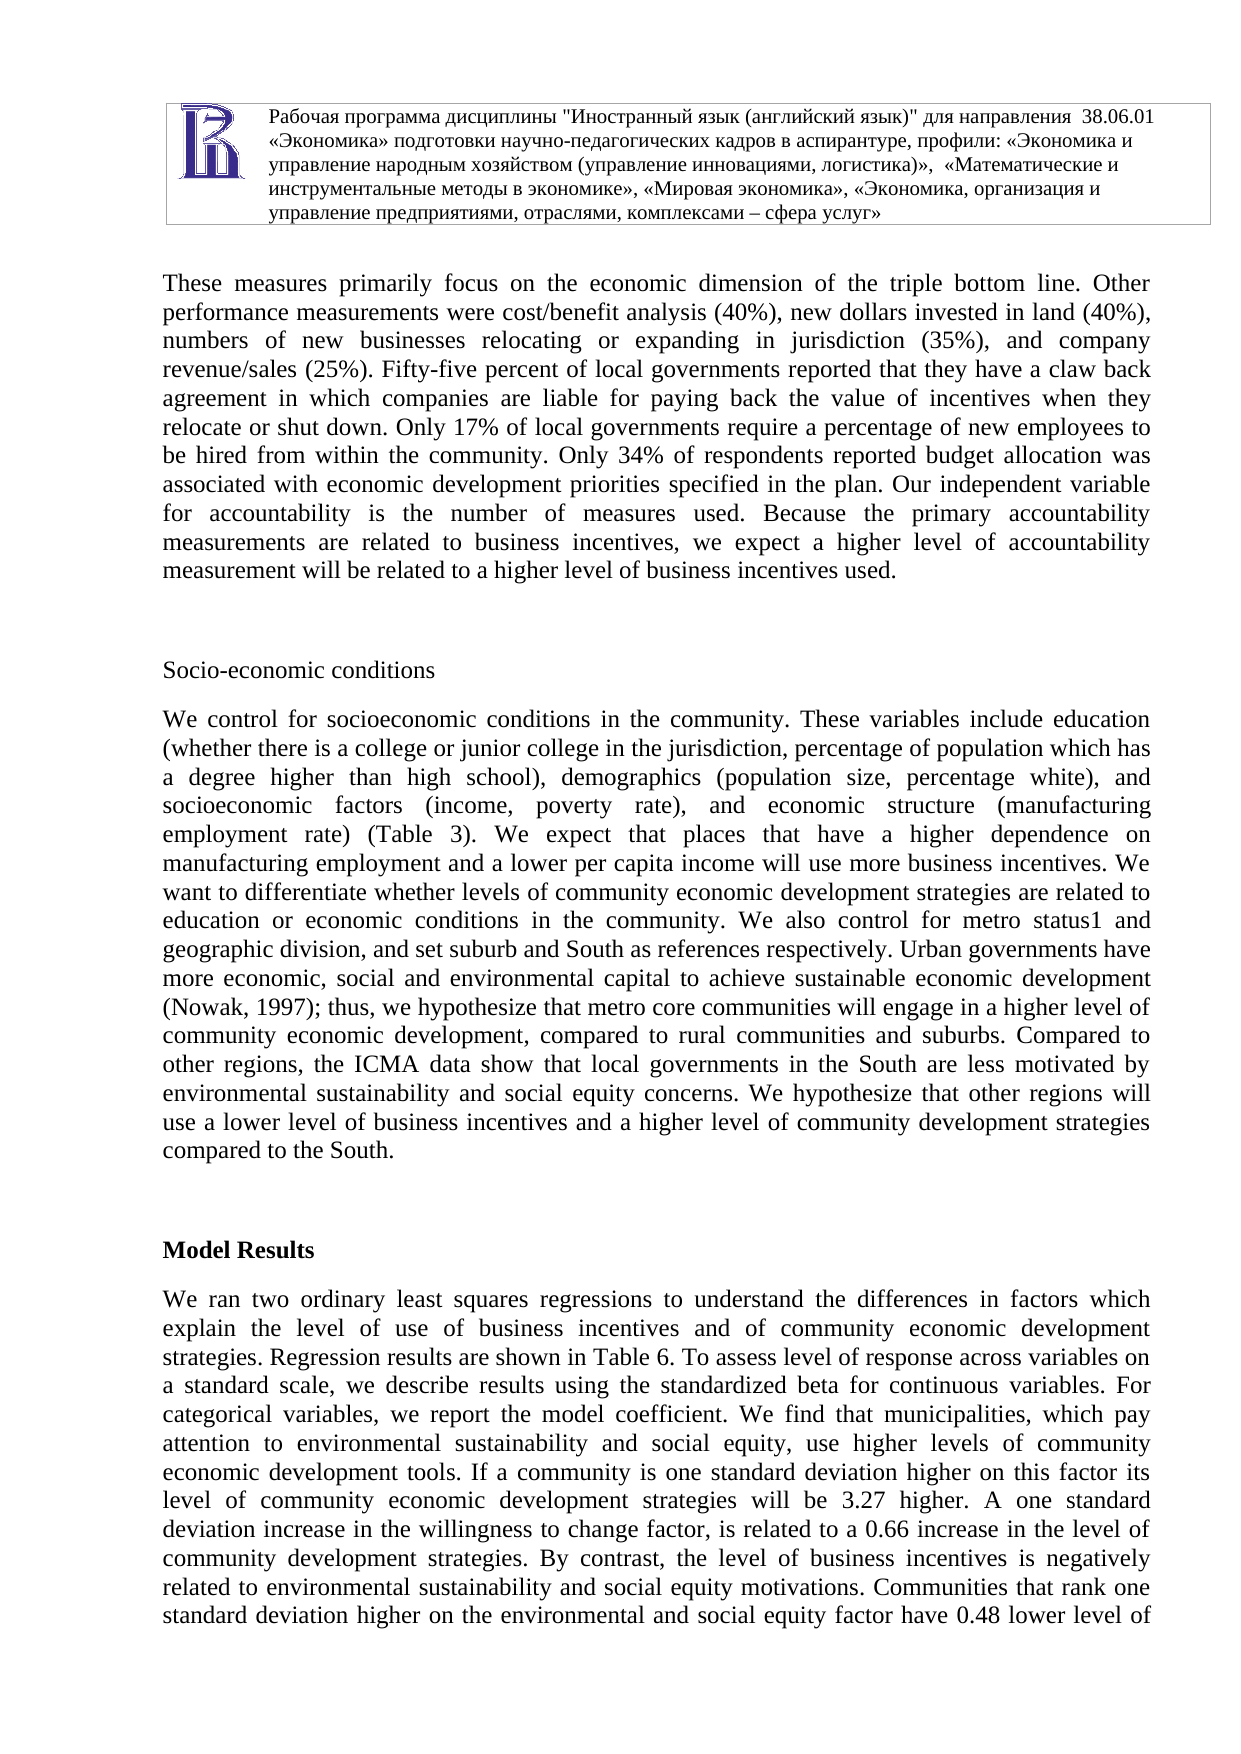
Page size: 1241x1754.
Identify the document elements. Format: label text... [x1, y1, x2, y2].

text Socio-economic conditions [162, 655, 1152, 683]
text Model Results [162, 1235, 1152, 1263]
text We control for socioeconomic conditions in the community. These variables include education (whether there is a college or junior college in the jurisdiction, percentage of population which has a degree higher than high school), demographics (population size, percentage white), and socioeconomic factors (income, poverty rate), and economic structure (manufacturing employment rate) (Table 3). We expect that places that have a higher dependence on manufacturing employment and a lower per capita income will use more business incentives. We want to differentiate whether levels of community economic development strategies are related to education or economic conditions in the community. We also control for metro status1 and geographic division, and set suburb and South as references respectively. Urban governments have more economic, social and environmental capital to achieve sustainable economic development (Nowak, 1997); thus, we hypothesize that metro core communities will engage in a higher level of community economic development, compared to rural communities and suburbs. Compared to other regions, the ICMA data show that local governments in the South are less motivated by environmental sustainability and social equity concerns. We hypothesize that other regions will use a lower level of business incentives and a higher level of community development strategies compared to the South. [162, 704, 1152, 1164]
picture [177, 103, 246, 179]
